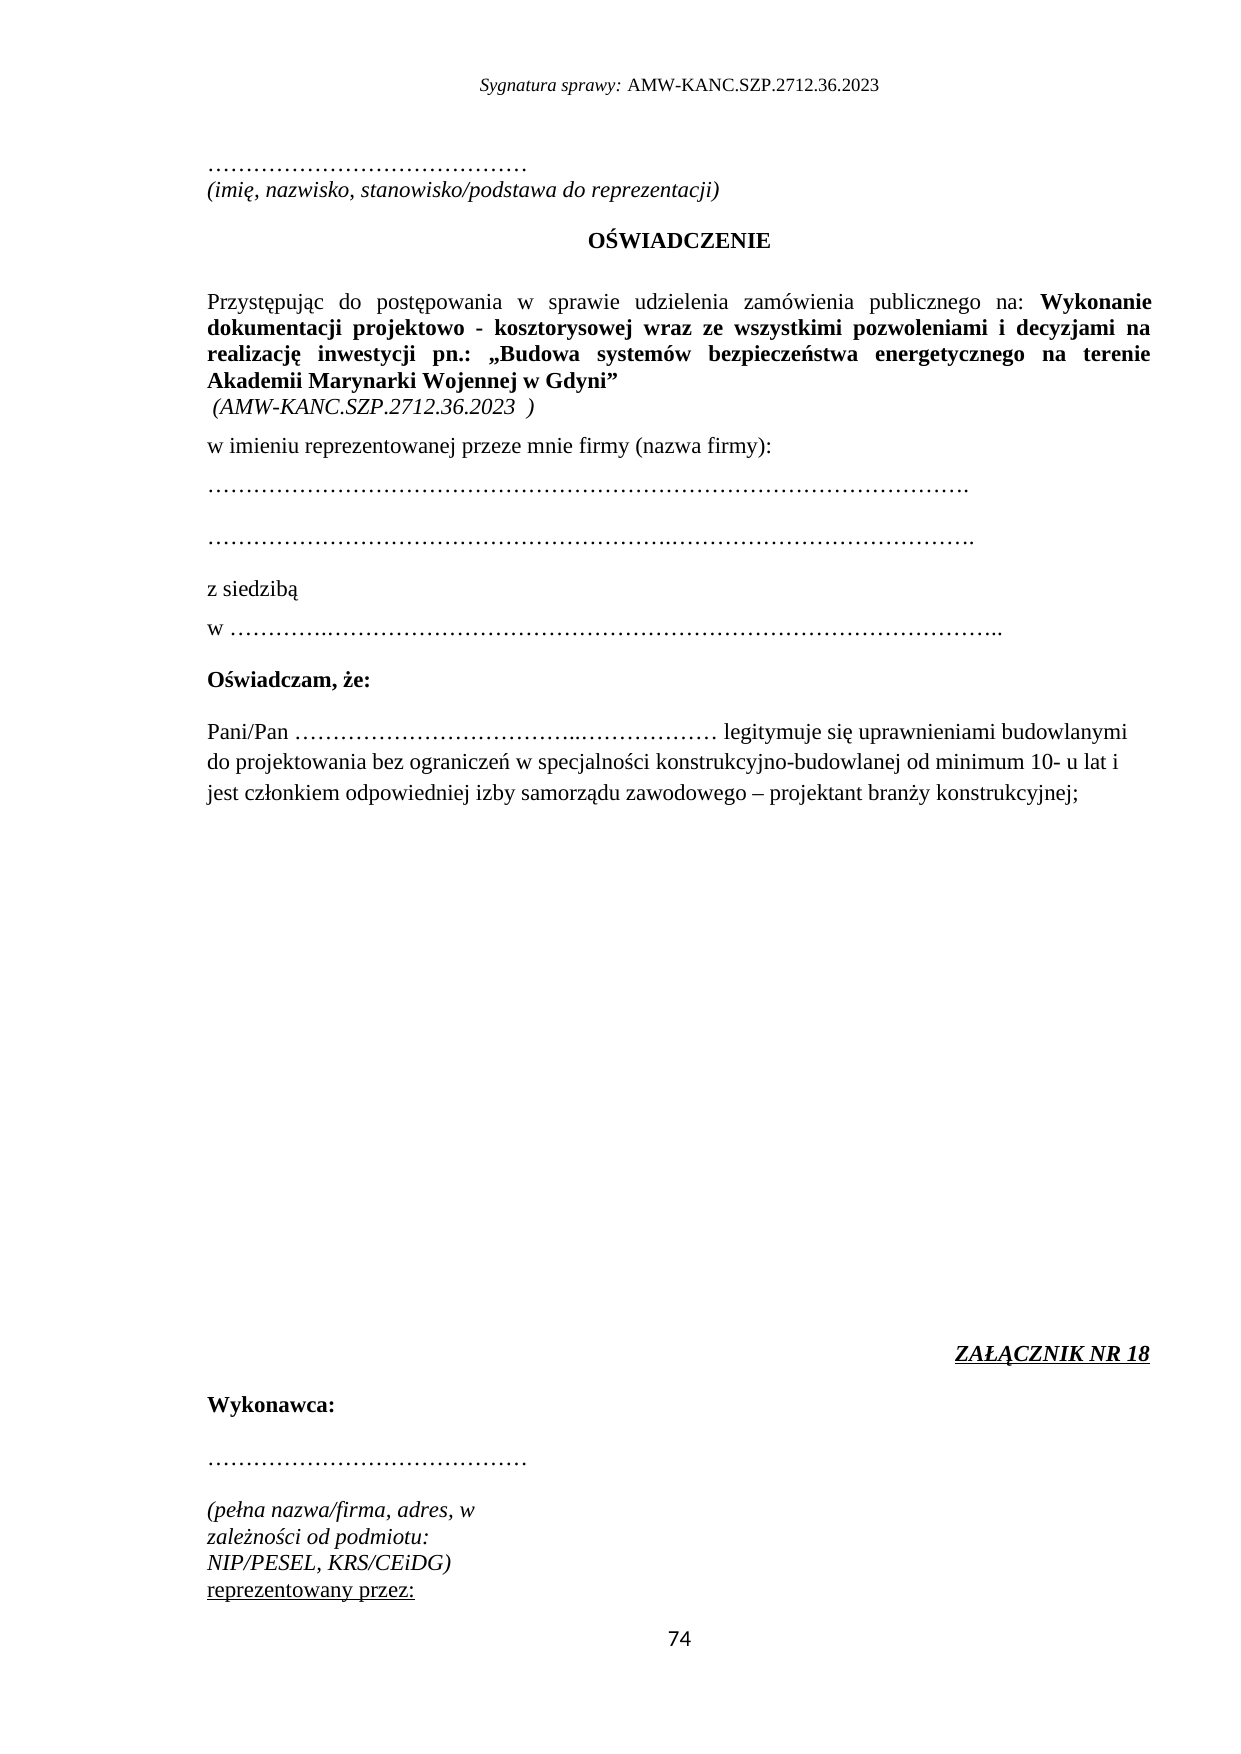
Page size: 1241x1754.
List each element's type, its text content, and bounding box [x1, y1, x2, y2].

text OŚWIADCZENIE [207, 227, 1152, 254]
text Przystępując do postępowania w sprawie udzielenia zamówienia publicznego na: Wykonanie dokumentacji projektowo - kosztorysowej wraz ze wszystkimi pozwoleniami i decyzjami na realizację inwestycji pn.: „Budowa systemów bezpieczeństwa energetycznego na terenie Akademii Marynarki Wojennej w Gdyni” [207, 288, 1152, 393]
text reprezentowany przez: [207, 1576, 1152, 1602]
text …………………………………… [207, 150, 532, 176]
text …………………………………………………….…………………………………. [207, 523, 1074, 549]
text …………………………………… [207, 1444, 532, 1470]
text ………………………………………………………………………………………. [207, 471, 1074, 497]
text (imię, nazwisko, stanowisko/podstawa do reprezentacji) [207, 176, 1152, 203]
text Oświadczam, że: [207, 666, 1152, 693]
text Wykonawca: [207, 1391, 1152, 1417]
text ZAŁĄCZNIK NR 18 [207, 1340, 1152, 1366]
text Pani/Pan ………………………………..……………… legitymuje się uprawnieniami budowlanymi do projektowania bez ograniczeń w specjalności konstrukcyjno-budowlanej od minimum 10- u lat i jest członkiem odpowiedniej izby samorządu zawodowego – projektant branży konstrukcyjnej; [207, 718, 1152, 805]
text z siedzibą w ………….…………………………………………………………………………….. [207, 575, 1074, 641]
text (AMW-KANC.SZP.2712.36.2023 ) [207, 393, 1074, 419]
text (pełna nazwa/firma, adres, w zależności od podmiotu: NIP/PESEL, KRS/CEiDG) [207, 1497, 532, 1576]
text w imieniu reprezentowanej przeze mnie firmy (nazwa firmy): [207, 432, 1074, 458]
